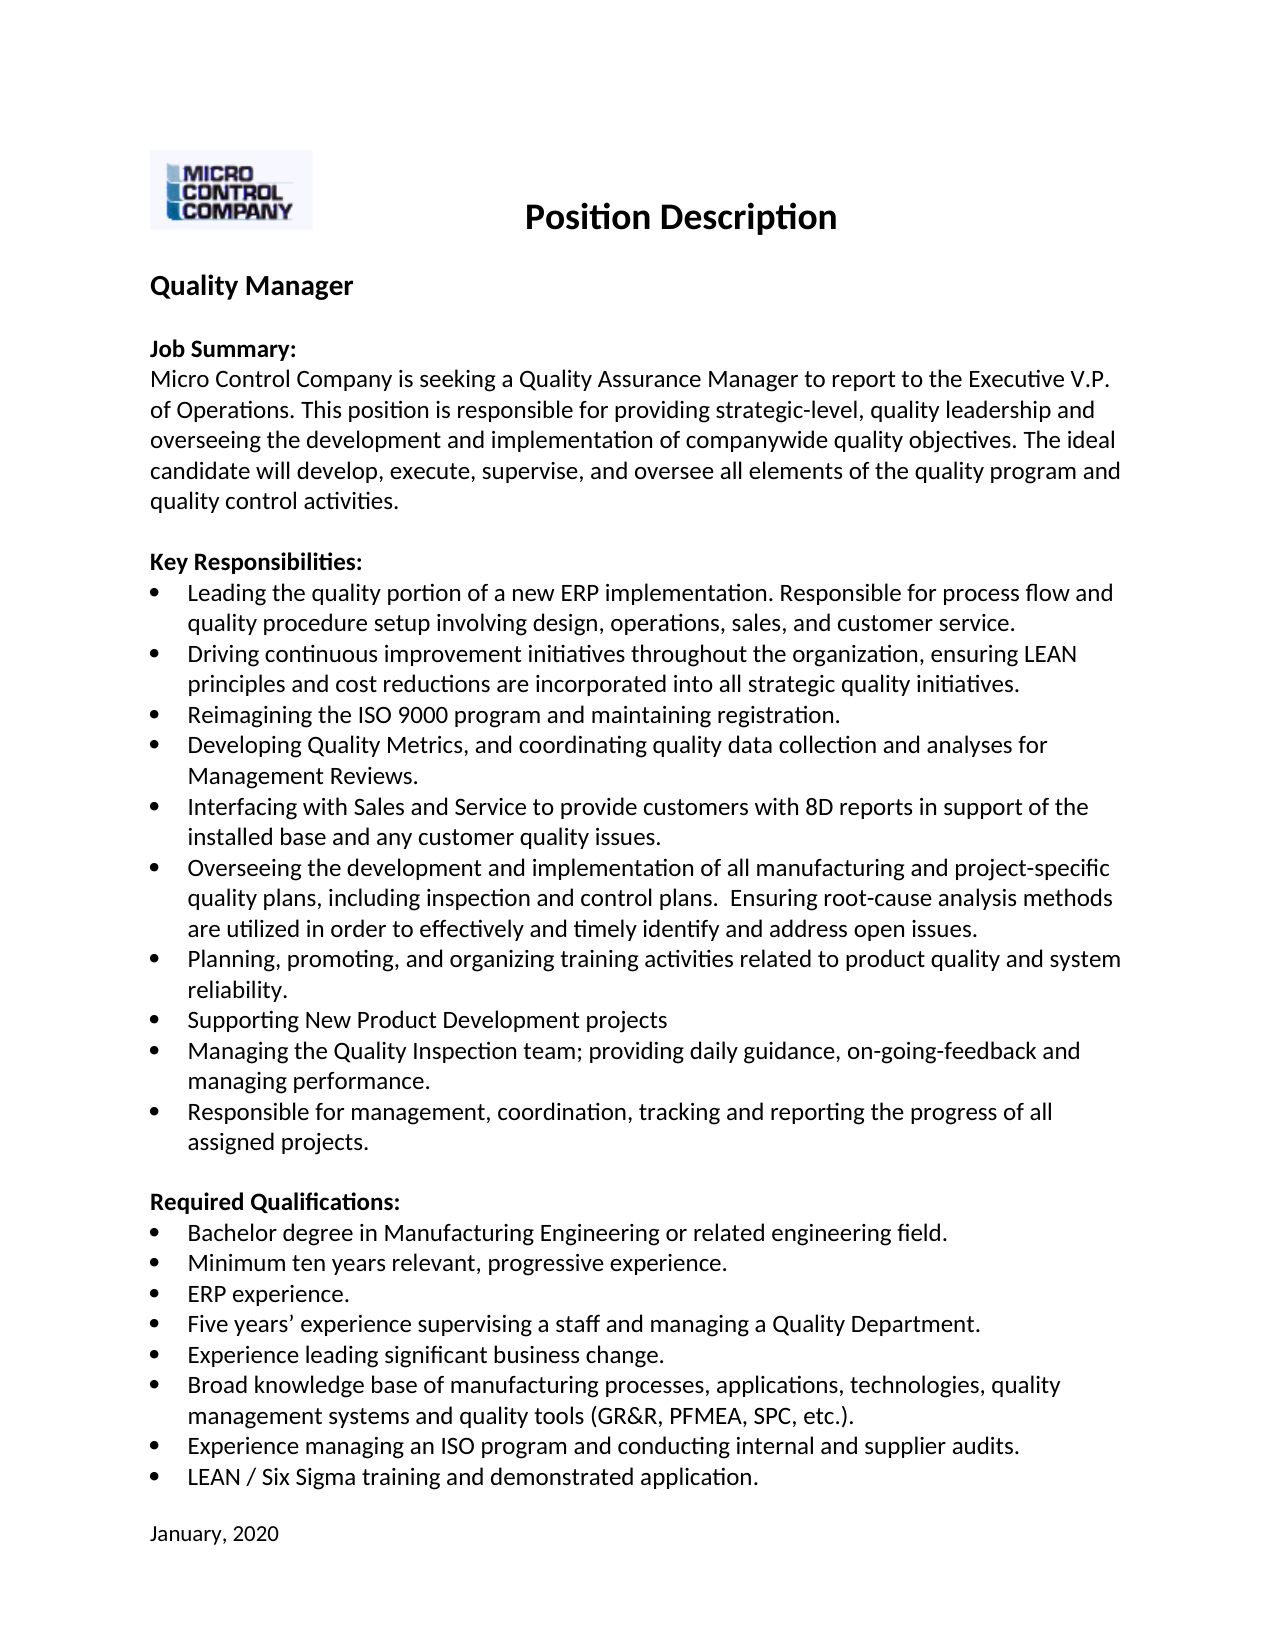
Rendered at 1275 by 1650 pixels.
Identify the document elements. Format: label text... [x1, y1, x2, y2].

list Leading the quality portion of a new ERP implementation. Responsible for process flow and quality procedure setup involving design, operations, sales, and customer service. [150, 577, 1125, 638]
text Quality Manager [150, 267, 1125, 302]
text Required Qualifications: [150, 1186, 1125, 1217]
list Overseeing the development and implementation of all manufacturing and project-specific quality plans, including inspection and control plans. Ensuring root-cause analysis methods are utilized in order to effectively and timely identify and address open issues. [150, 852, 1125, 943]
picture [150, 150, 313, 230]
list Broad knowledge base of manufacturing processes, applications, technologies, quality management systems and quality tools (GR&R, PFMEA, SPC, etc.). [150, 1369, 1125, 1430]
list LEAN / Six Sigma training and demonstrated application. [150, 1461, 1125, 1491]
list Supporting New Product Development projects [150, 1004, 1125, 1035]
list Experience managing an ISO program and conducting internal and supplier audits. [150, 1430, 1125, 1461]
list Five years’ experience supervising a staff and managing a Quality Department. [150, 1308, 1125, 1339]
list Responsible for management, coordination, tracking and reporting the progress of all assigned projects. [150, 1096, 1125, 1157]
list Developing Quality Metrics, and coordinating quality data collection and analyses for Management Reviews. [150, 730, 1125, 791]
text Micro Control Company is seeking a Quality Assurance Manager to report to the Executive V.P. of Operations. This position is responsible for providing strategic-level, quality leadership and overseeing the development and implementation of companywide quality objectives. The ideal candidate will develop, execute, supervise, and oversee all elements of the quality program and quality control activities. [150, 363, 1125, 516]
list Bachelor degree in Manufacturing Engineering or related engineering field. [150, 1217, 1125, 1247]
list Minimum ten years relevant, progressive experience. [150, 1247, 1125, 1278]
list Driving continuous improvement initiatives throughout the organization, ensuring LEAN principles and cost reductions are incorporated into all strategic quality initiatives. [150, 638, 1125, 699]
list ERP experience. [150, 1278, 1125, 1308]
text Job Summary: [150, 333, 1125, 363]
text Key Responsibilities: [150, 547, 1125, 577]
list Managing the Quality Inspection team; providing daily guidance, on-going-feedback and managing performance. [150, 1035, 1125, 1096]
text Position Description [150, 150, 1125, 239]
list Reimagining the ISO 9000 program and maintaining registration. [150, 699, 1125, 730]
list Experience leading significant business change. [150, 1339, 1125, 1369]
list Interfacing with Sales and Service to provide customers with 8D reports in support of the installed base and any customer quality issues. [150, 791, 1125, 852]
list Planning, promoting, and organizing training activities related to product quality and system reliability. [150, 943, 1125, 1004]
